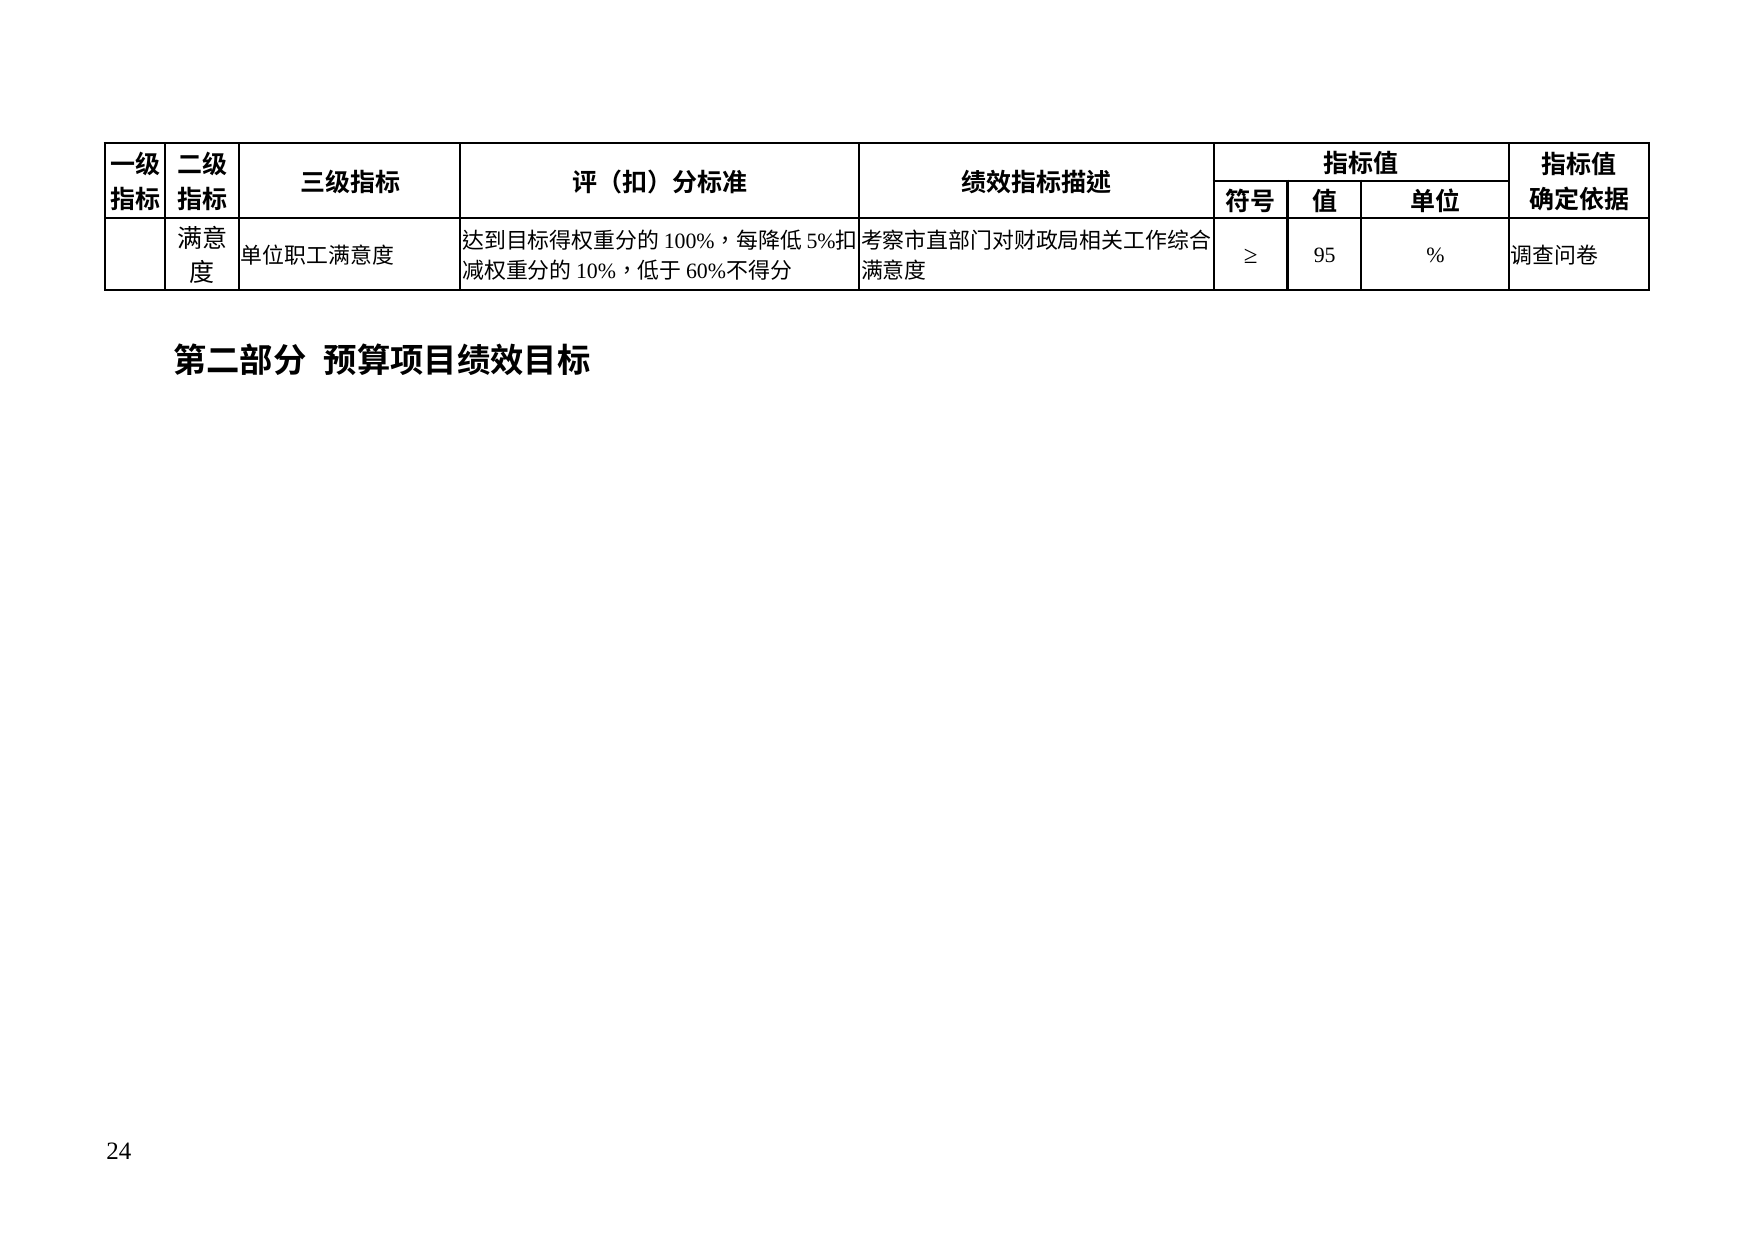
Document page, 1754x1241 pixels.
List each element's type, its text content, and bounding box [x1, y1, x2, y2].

text 第二部分 预算项目绩效目标 [106, 336, 1648, 382]
table_header 二级 指标 [166, 144, 238, 217]
table_cell ≥ [1215, 219, 1286, 289]
table_header 一级指标 [106, 144, 164, 217]
table_cell 单位职工满意度 [240, 219, 459, 289]
table_cell 95 [1289, 219, 1360, 289]
table_cell 值 [1289, 182, 1360, 217]
table_cell % [1362, 219, 1508, 289]
table_header 评（扣）分标准 [461, 144, 858, 217]
table_cell 符号 [1215, 182, 1286, 217]
table_cell 满意度 [166, 219, 238, 289]
table_cell 考察市直部门对财政局相关工作综合满意度 [860, 219, 1213, 289]
table_header 指标值 确定依据 [1510, 144, 1648, 217]
table_cell 达到目标得权重分的100%，每降低5%扣减权重分的10%，低于60%不得分 [461, 219, 858, 289]
table_cell 单位 [1362, 182, 1508, 217]
table_header 绩效指标描述 [860, 144, 1213, 217]
table_header 三级指标 [240, 144, 459, 217]
table_header 指标值 [1215, 144, 1508, 179]
table_cell 调查问卷 [1510, 219, 1648, 289]
